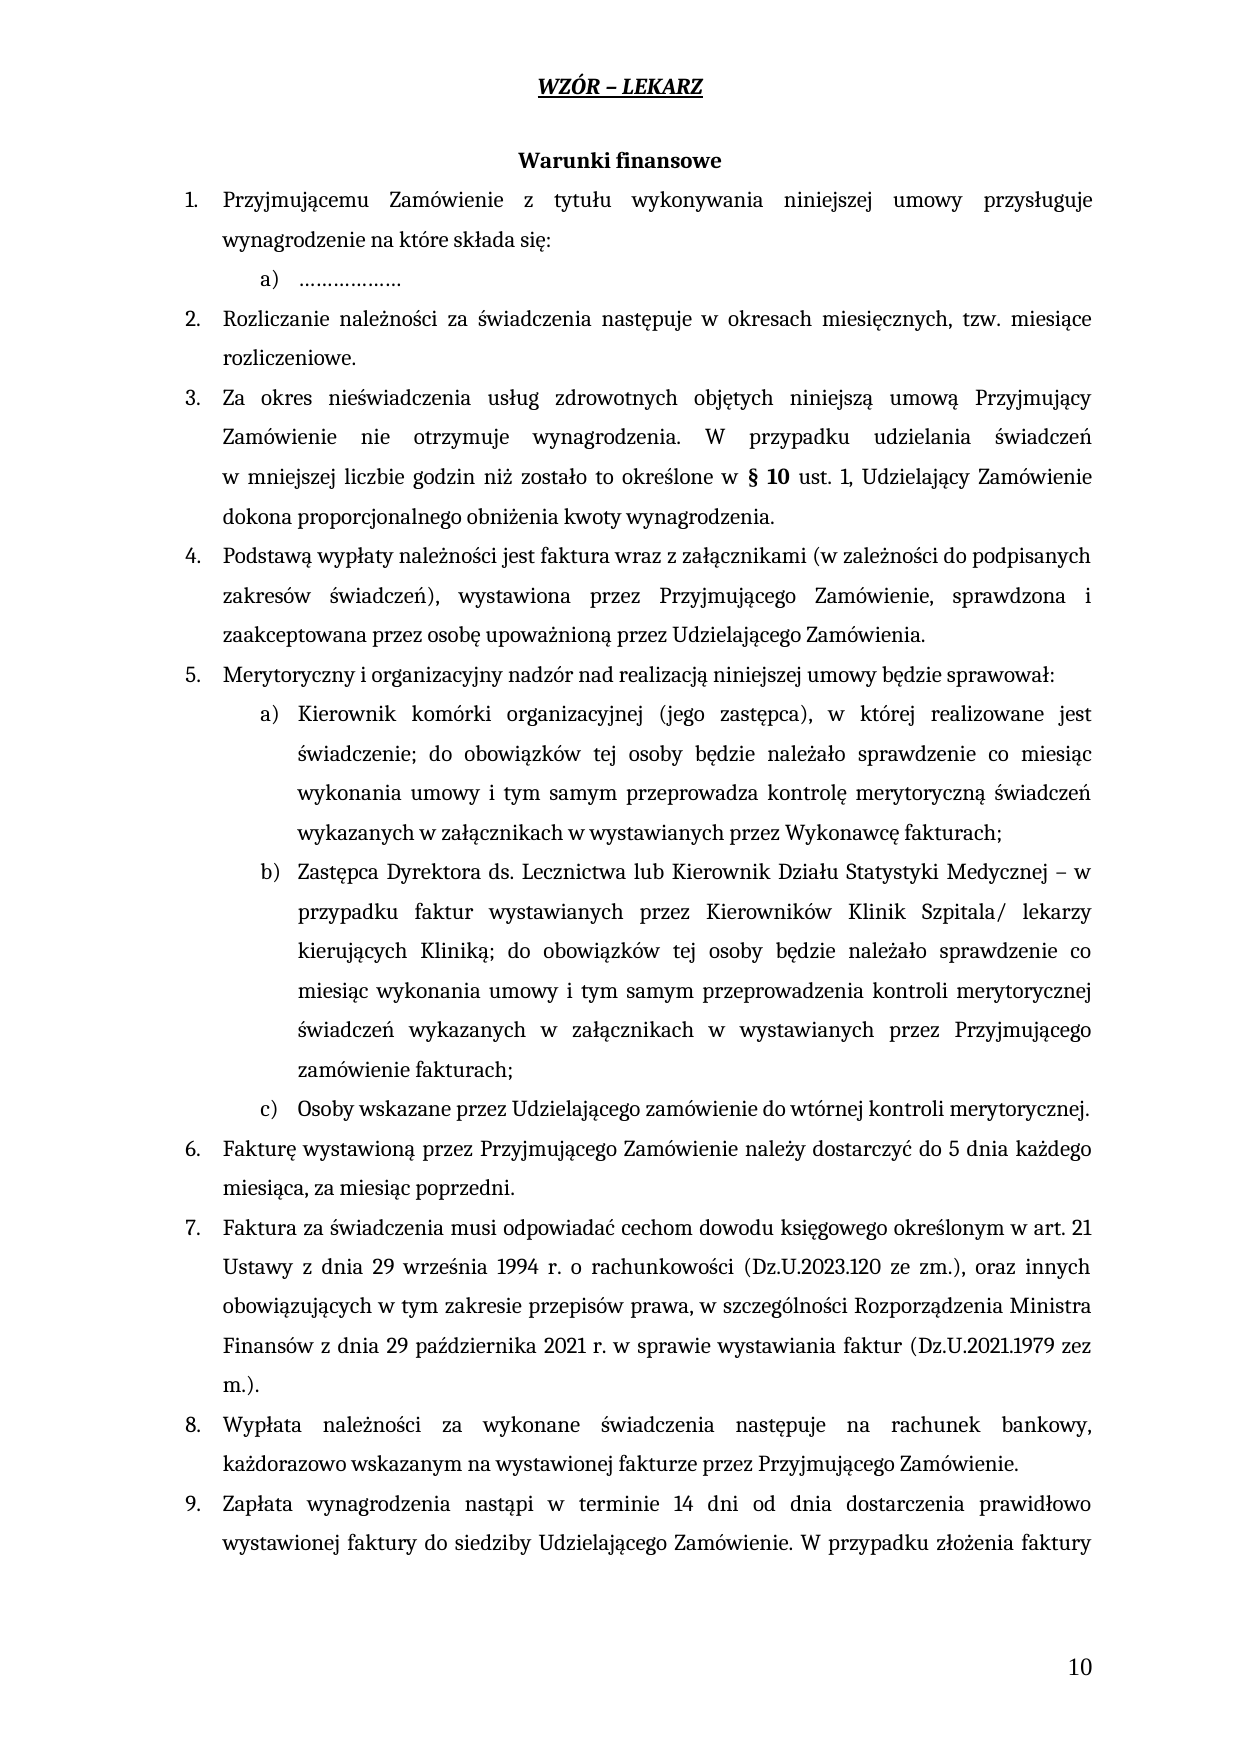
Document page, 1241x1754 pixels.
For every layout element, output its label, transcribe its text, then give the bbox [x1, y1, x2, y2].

list Za okres nieświadczenia usług zdrowotnych objętych niniejszą umową Przyjmujący Zamówienie nie otrzymuje wynagrodzenia. W przypadku udzielania świadczeń w mniejszej liczbie godzin niż zostało to określone w 10 ust. 1, Udzielający Zamówienie dokona proporcjonalnego obniżenia kwoty wynagrodzenia. [185, 384, 1093, 530]
list Fakturę wystawioną przez Przyjmującego Zamówienie należy dostarczyć do 5 dnia każdego miesiąca, za miesiąc poprzedni. [185, 1135, 1093, 1201]
list Podstawą wypłaty należności jest faktura wraz z załącznikami (w zależności do podpisanych zakresów świadczeń), wystawiona przez Przyjmującego Zamówienie, sprawdzona i zaakceptowana przez osobę upoważnioną przez Udzielającego Zamówienia. [185, 543, 1093, 648]
list ……………… [260, 266, 1093, 292]
list Przyjmującemu Zamówienie z tytułu wykonywania niniejszej umowy przysługuje wynagrodzenie na które składa się: [185, 187, 1093, 253]
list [185, 1491, 1093, 1556]
list Osoby wskazane przez Udzielającego zamówienie do wtórnej kontroli merytorycznej. [260, 1096, 1093, 1122]
list Rozliczanie należności za świadczenia następuje w okresach miesięcznych, tzw. miesiące rozliczeniowe. [185, 306, 1093, 371]
list Merytoryczny i organizacyjny nadzór nad realizacją niniejszej umowy będzie sprawował: [185, 662, 1093, 688]
list Wypłata należności za wykonane świadczenia następuje na rachunek bankowy, każdorazowo wskazanym na wystawionej fakturze przez Przyjmującego Zamówienie. [185, 1412, 1093, 1477]
list Faktura za świadczenia musi odpowiadać cechom dowodu księgowego określonym w art. 21 Ustawy z dnia 29 września 1994 r. o rachunkowości (Dz.U.2023.120 ze zm.), oraz innych obowiązujących w tym zakresie przepisów prawa, w szczególności Rozporządzenia Ministra Finansów z dnia 29 października 2021 r. w sprawie wystawiania faktur (Dz.U.2021.1979 zez m.). [185, 1214, 1093, 1398]
text Warunki finansowe [148, 148, 1093, 174]
list Zastępca Dyrektora ds. Lecznictwa lub Kierownik Działu Statystyki Medycznej – w przypadku faktur wystawianych przez Kierowników Klinik Szpitala/ lekarzy kierujących Kliniką; do obowiązków tej osoby będzie należało sprawdzenie co miesiąc wykonania umowy i tym samym przeprowadzenia kontroli merytorycznej świadczeń wykazanych w załącznikach w wystawianych przez Przyjmującego zamówienie fakturach; [260, 859, 1093, 1083]
list Kierownik komórki organizacyjnej (jego zastępca), w której realizowane jest świadczenie; do obowiązków tej osoby będzie należało sprawdzenie co miesiąc wykonania umowy i tym samym przeprowadza kontrolę merytoryczną świadczeń wykazanych w załącznikach w wystawianych przez Wykonawcę fakturach; [260, 701, 1093, 846]
